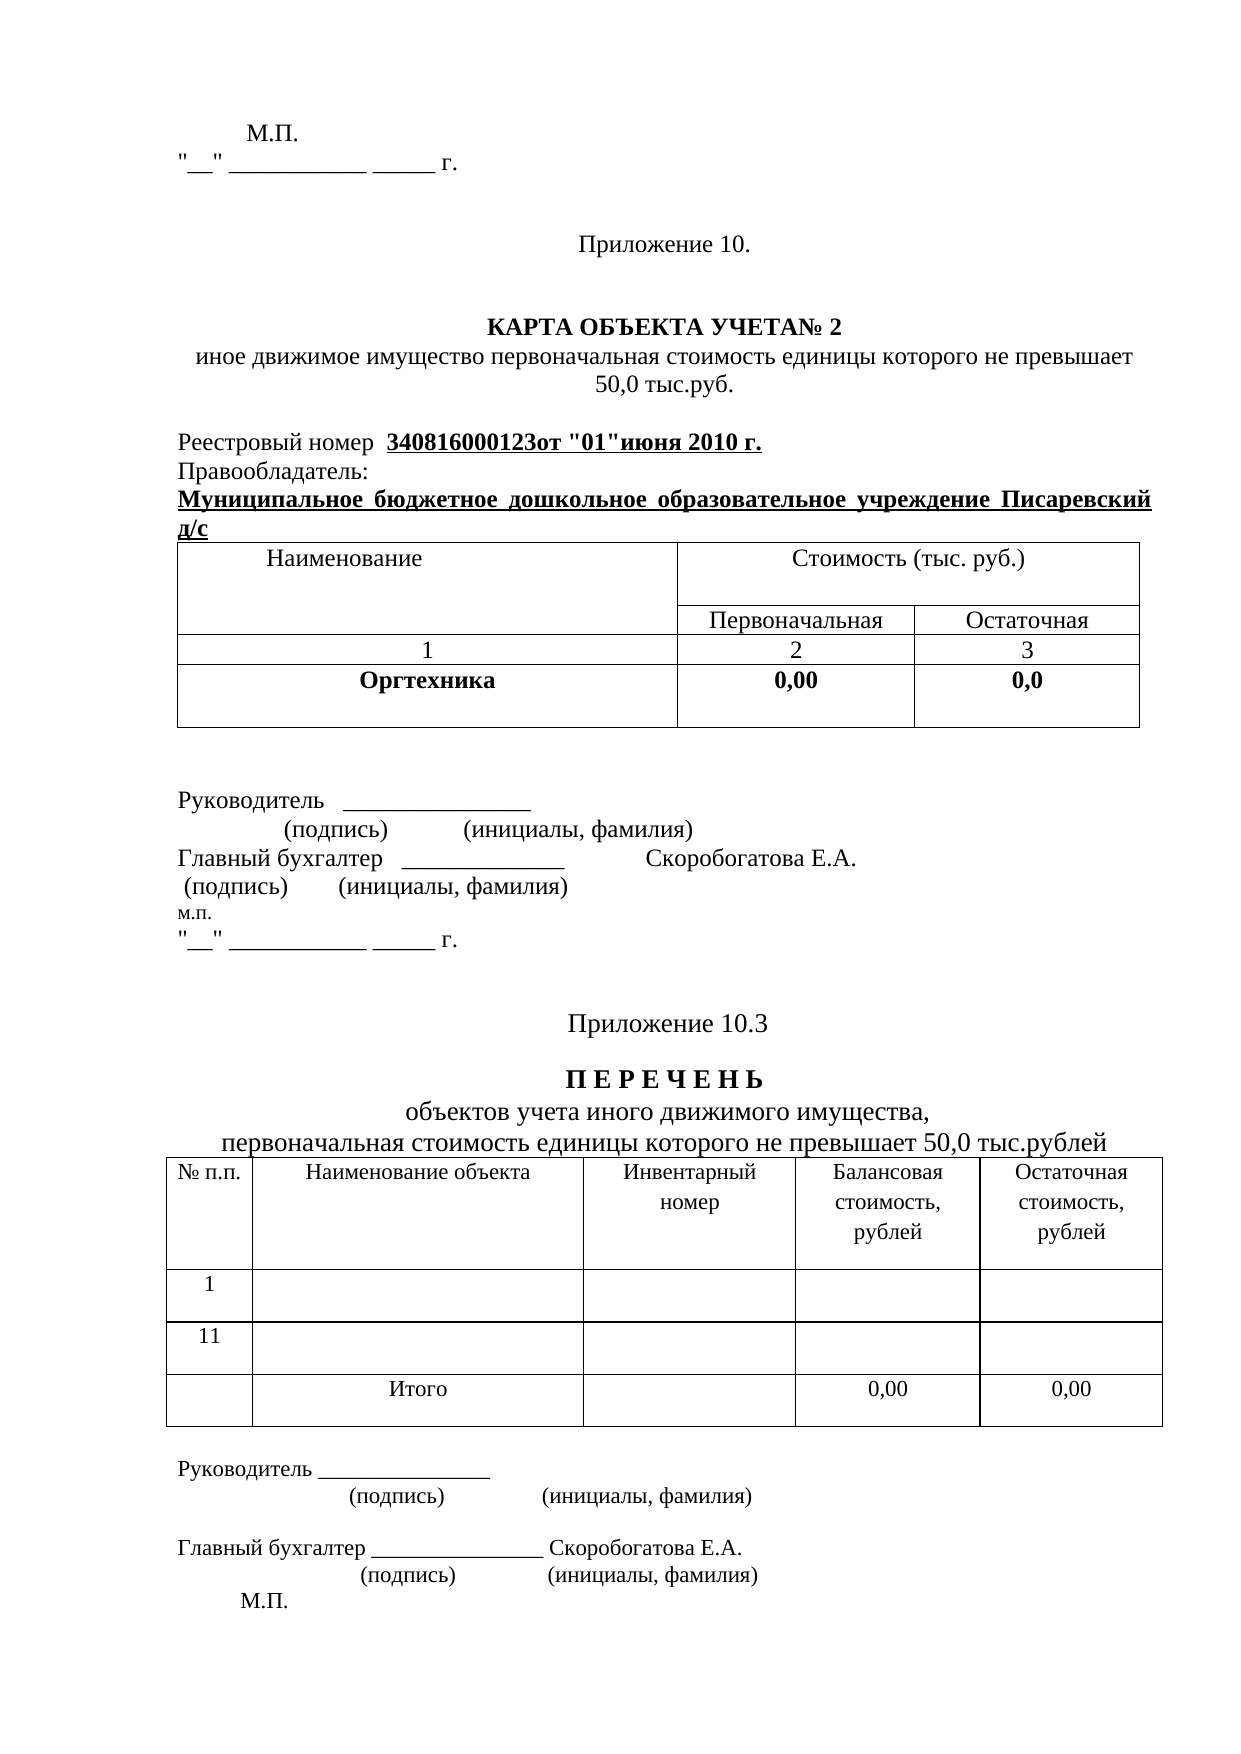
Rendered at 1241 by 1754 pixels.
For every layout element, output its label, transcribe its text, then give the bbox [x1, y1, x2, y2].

text (подпись) (инициалы, фамилия) [177, 1482, 1152, 1508]
text Реестровый номер 340816000123от "01"июня 2010 г. [177, 427, 1152, 456]
text (подпись) (инициалы, фамилия) [177, 1561, 1152, 1587]
table_cell [796, 1323, 979, 1373]
table_cell Оргтехника [178, 665, 677, 727]
table_header Инвентарный номер [584, 1158, 795, 1269]
text Руководитель _______________ [177, 785, 1152, 814]
table_cell [584, 1375, 795, 1426]
table_cell Итого [253, 1375, 583, 1426]
text Приложение 10.3 [177, 1007, 1152, 1038]
text "__" ___________ _____ г. [177, 924, 1152, 953]
table_cell [796, 1270, 979, 1321]
table_cell 11 [167, 1323, 252, 1373]
text П Е Р Е Ч Е Н Ь [177, 1063, 1152, 1094]
text М.П. [177, 1587, 1152, 1613]
table_header Остаточная стоимость, рублей [981, 1158, 1162, 1269]
table_header Наименование [178, 543, 677, 634]
table_cell [981, 1323, 1162, 1373]
table_cell [584, 1270, 795, 1321]
table_cell 1 [167, 1270, 252, 1321]
text (подпись) (инициалы, фамилия) [177, 871, 1152, 900]
table_header Стоимость (тыс. руб.) [678, 543, 1139, 604]
text объектов учета иного движимого имущества, [177, 1094, 1152, 1126]
text Приложение 10. [177, 229, 1152, 258]
table_cell 0,0 [915, 665, 1139, 727]
table_cell 1 [178, 635, 677, 664]
text (подпись) (инициалы, фамилия) [177, 814, 1152, 843]
table_cell [167, 1375, 252, 1426]
table_cell [253, 1323, 583, 1373]
text Правообладатель: [177, 456, 1152, 484]
table_cell [584, 1323, 795, 1373]
table_header Наименование объекта [253, 1158, 583, 1269]
table_cell 2 [678, 635, 914, 664]
table_header № п.п. [167, 1158, 252, 1269]
text "__" ___________ _____ г. [177, 147, 1152, 176]
text Руководитель _______________ [177, 1455, 1152, 1482]
text Муниципальное бюджетное дошкольное образовательное учреждение Писаревский д/с [177, 510, 1152, 542]
table_cell [981, 1270, 1162, 1321]
text иное движимое имущество первоначальная стоимость единицы которого не превышает 50,0 тыс.руб. [177, 341, 1152, 398]
table_header Балансовая стоимость, рублей [796, 1158, 979, 1269]
table_cell 0,00 [796, 1375, 979, 1426]
text Главный бухгалтер _______________ Скоробогатова Е.А. [177, 1534, 1152, 1561]
table_cell Остаточная [915, 606, 1139, 634]
table_cell 3 [915, 635, 1139, 664]
text КАРТА ОБЪЕКТА УЧЕТА№ 2 [177, 312, 1152, 341]
text м.п. [177, 900, 1152, 924]
text М.П. [177, 118, 1152, 147]
table_cell 0,00 [678, 665, 914, 727]
table_cell [253, 1270, 583, 1321]
text первоначальная стоимость единицы которого не превышает 50,0 тыс.рублей [177, 1126, 1152, 1157]
table_cell Первоначальная [678, 606, 914, 634]
text Муниципальное бюджетное дошкольное образовательное учреждение Писаревский д/с [177, 484, 1152, 509]
text Главный бухгалтер _____________ Скоробогатова Е.А. [177, 843, 1152, 871]
table_cell 0,00 [981, 1375, 1162, 1426]
